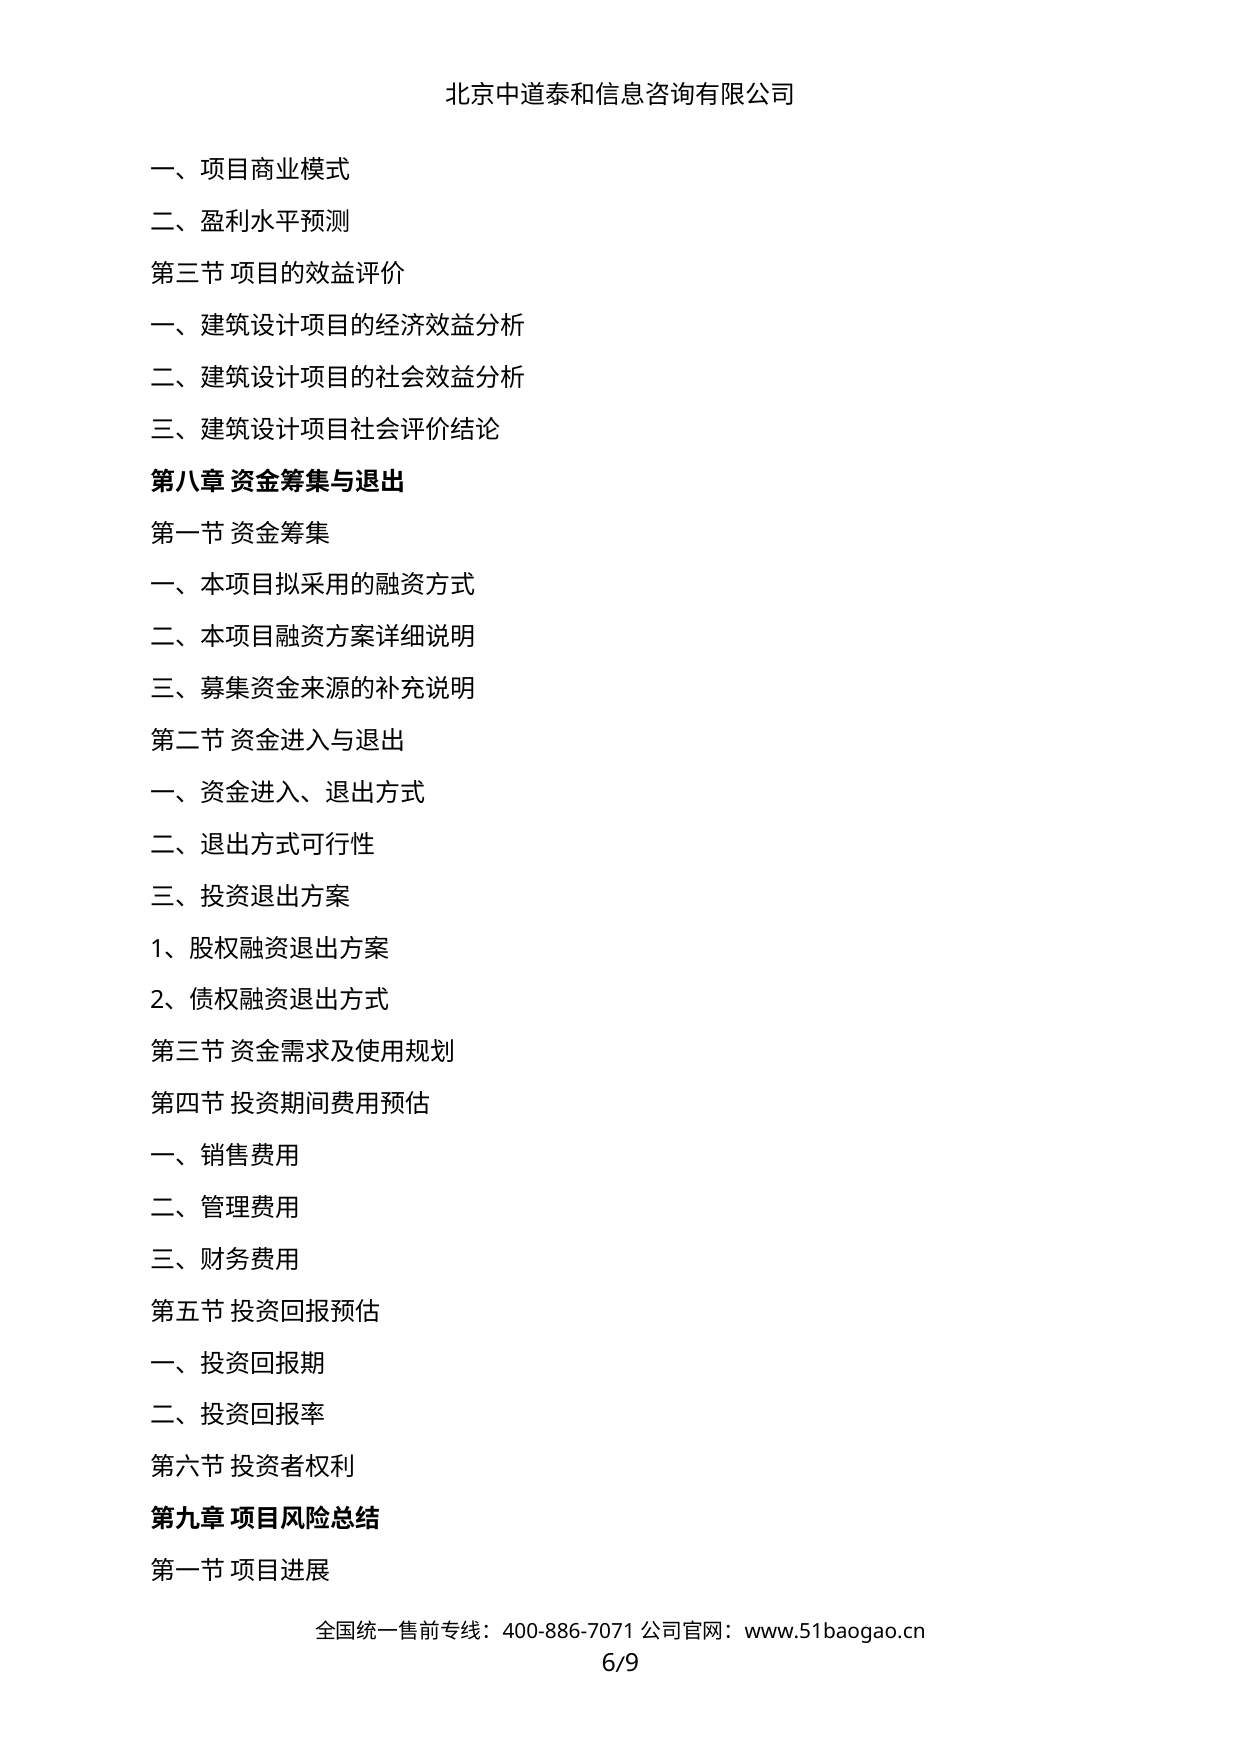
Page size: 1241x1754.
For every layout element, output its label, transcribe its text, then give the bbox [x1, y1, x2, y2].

text 二、退出方式可行性 [150, 824, 1090, 861]
text 一、本项目拟采用的融资方式 [150, 565, 1090, 601]
text 一、建筑设计项目的经济效益分析 [150, 306, 1090, 342]
text 一、项目商业模式 [150, 150, 1090, 186]
text 一、投资回报期 [150, 1343, 1090, 1379]
text 二、投资回报率 [150, 1395, 1090, 1431]
text 三、投资退出方案 [150, 876, 1090, 912]
text 2、债权融资退出方式 [150, 980, 1090, 1016]
text 三、财务费用 [150, 1239, 1090, 1276]
text 第四节 投资期间费用预估 [150, 1084, 1090, 1120]
text 第五节 投资回报预估 [150, 1291, 1090, 1327]
text 二、盈利水平预测 [150, 202, 1090, 238]
text 第九章 项目风险总结 [150, 1499, 1090, 1535]
text 三、建筑设计项目社会评价结论 [150, 409, 1090, 446]
text 三、募集资金来源的补充说明 [150, 669, 1090, 705]
text 一、资金进入、退出方式 [150, 772, 1090, 809]
text 1、股权融资退出方案 [150, 928, 1090, 964]
text 一、销售费用 [150, 1136, 1090, 1172]
text 第三节 资金需求及使用规划 [150, 1032, 1090, 1068]
text 二、建筑设计项目的社会效益分析 [150, 357, 1090, 394]
text 第八章 资金筹集与退出 [150, 461, 1090, 497]
text 第一节 资金筹集 [150, 513, 1090, 549]
text 二、本项目融资方案详细说明 [150, 617, 1090, 653]
text 第三节 项目的效益评价 [150, 254, 1090, 290]
text 第一节 项目进展 [150, 1551, 1090, 1587]
text 第六节 投资者权利 [150, 1447, 1090, 1483]
text 第二节 资金进入与退出 [150, 721, 1090, 757]
text 二、管理费用 [150, 1187, 1090, 1224]
